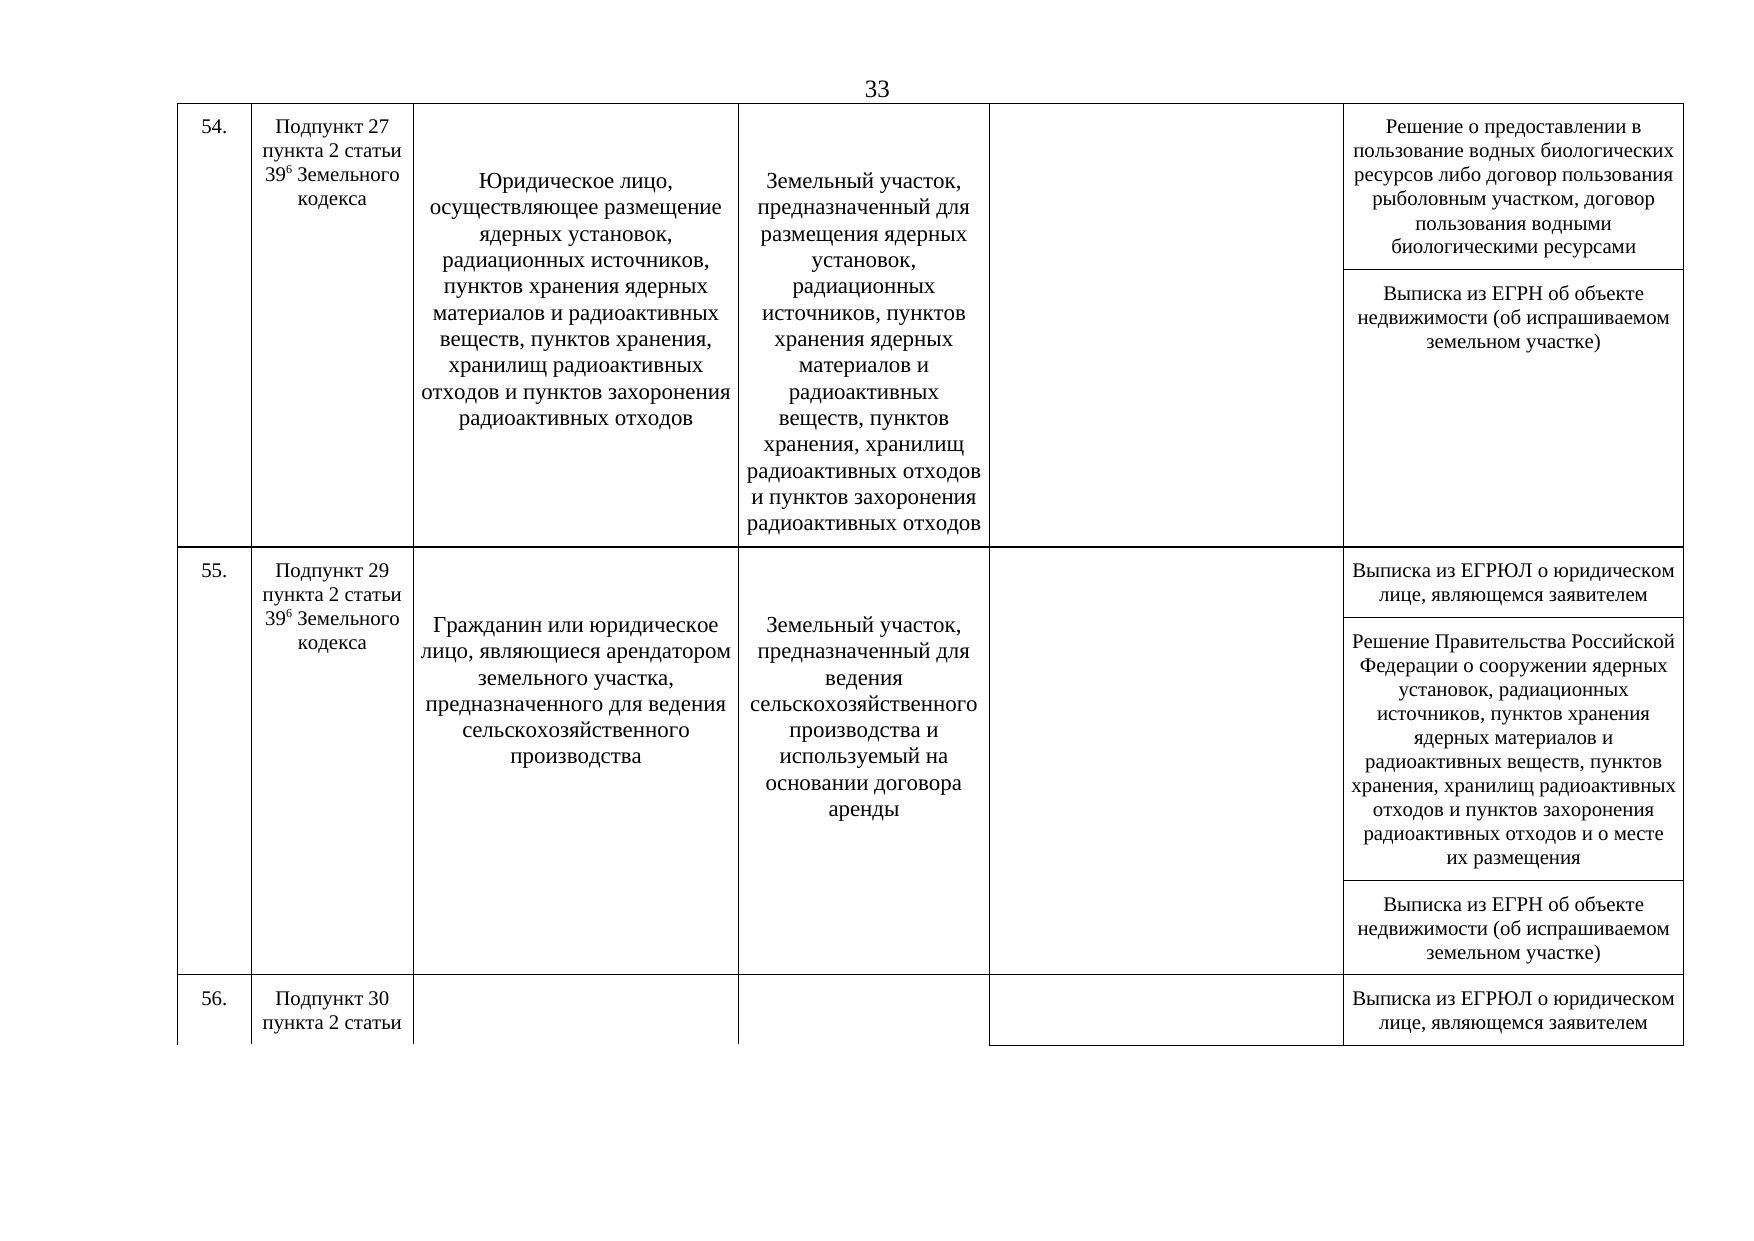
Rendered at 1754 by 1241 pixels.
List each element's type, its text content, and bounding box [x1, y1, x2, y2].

table_cell Решение Правительства Российской Федерации о сооружении ядерных установок, радиационных источников, пунктов хранения ядерных материалов и радиоактивных веществ, пунктов хранения, хранилищ радиоактивных отходов и пунктов захоронения радиоактивных отходов и о месте их размещения [1344, 618, 1683, 880]
table_cell Земельный участок, предназначенный для размещения ядерных установок, радиационных источников, пунктов хранения ядерных материалов и радиоактивных веществ, пунктов хранения, хранилищ радиоактивных отходов и пунктов захоронения радиоактивных отходов [739, 104, 989, 546]
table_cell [1344, 975, 1683, 1045]
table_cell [990, 975, 1343, 1045]
table_cell Решение о предоставлении в пользование водных биологических ресурсов либо договор пользования рыболовным участком, договор пользования водными биологическими ресурсами [1344, 104, 1683, 269]
table_cell Выписка из ЕГРН об объекте недвижимости (об испрашиваемом земельном участке) [1344, 270, 1683, 546]
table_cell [414, 975, 738, 1045]
table_cell 54. [178, 104, 251, 546]
table_cell 55. [178, 548, 251, 974]
table_cell Гражданин или юридическое лицо, являющиеся арендатором земельного участка, предназначенного для ведения сельскохозяйственного производства [414, 548, 738, 974]
table_cell [990, 548, 1343, 974]
table_cell Подпункт 27 пункта 2 статьи 396 Земельного кодекса [252, 104, 413, 546]
table_cell Выписка из ЕГРН об объекте недвижимости (об испрашиваемом земельном участке) [1344, 881, 1683, 974]
table_cell [990, 104, 1343, 546]
table_cell Земельный участок, предназначенный для ведения сельскохозяйственного производства и используемый на основании договора аренды [739, 548, 989, 974]
table_cell 56. [178, 975, 251, 1045]
table_cell Выписка из ЕГРЮЛ о юридическом лице, являющемся заявителем [1344, 548, 1683, 617]
table_cell Юридическое лицо, осуществляющее размещение ядерных установок, радиационных источников, пунктов хранения ядерных материалов и радиоактивных веществ, пунктов хранения, хранилищ радиоактивных отходов и пунктов захоронения радиоактивных отходов [414, 104, 738, 546]
table_cell Подпункт 29 пункта 2 статьи 396 Земельного кодекса [252, 548, 413, 974]
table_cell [738, 975, 989, 1045]
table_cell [251, 975, 413, 1045]
